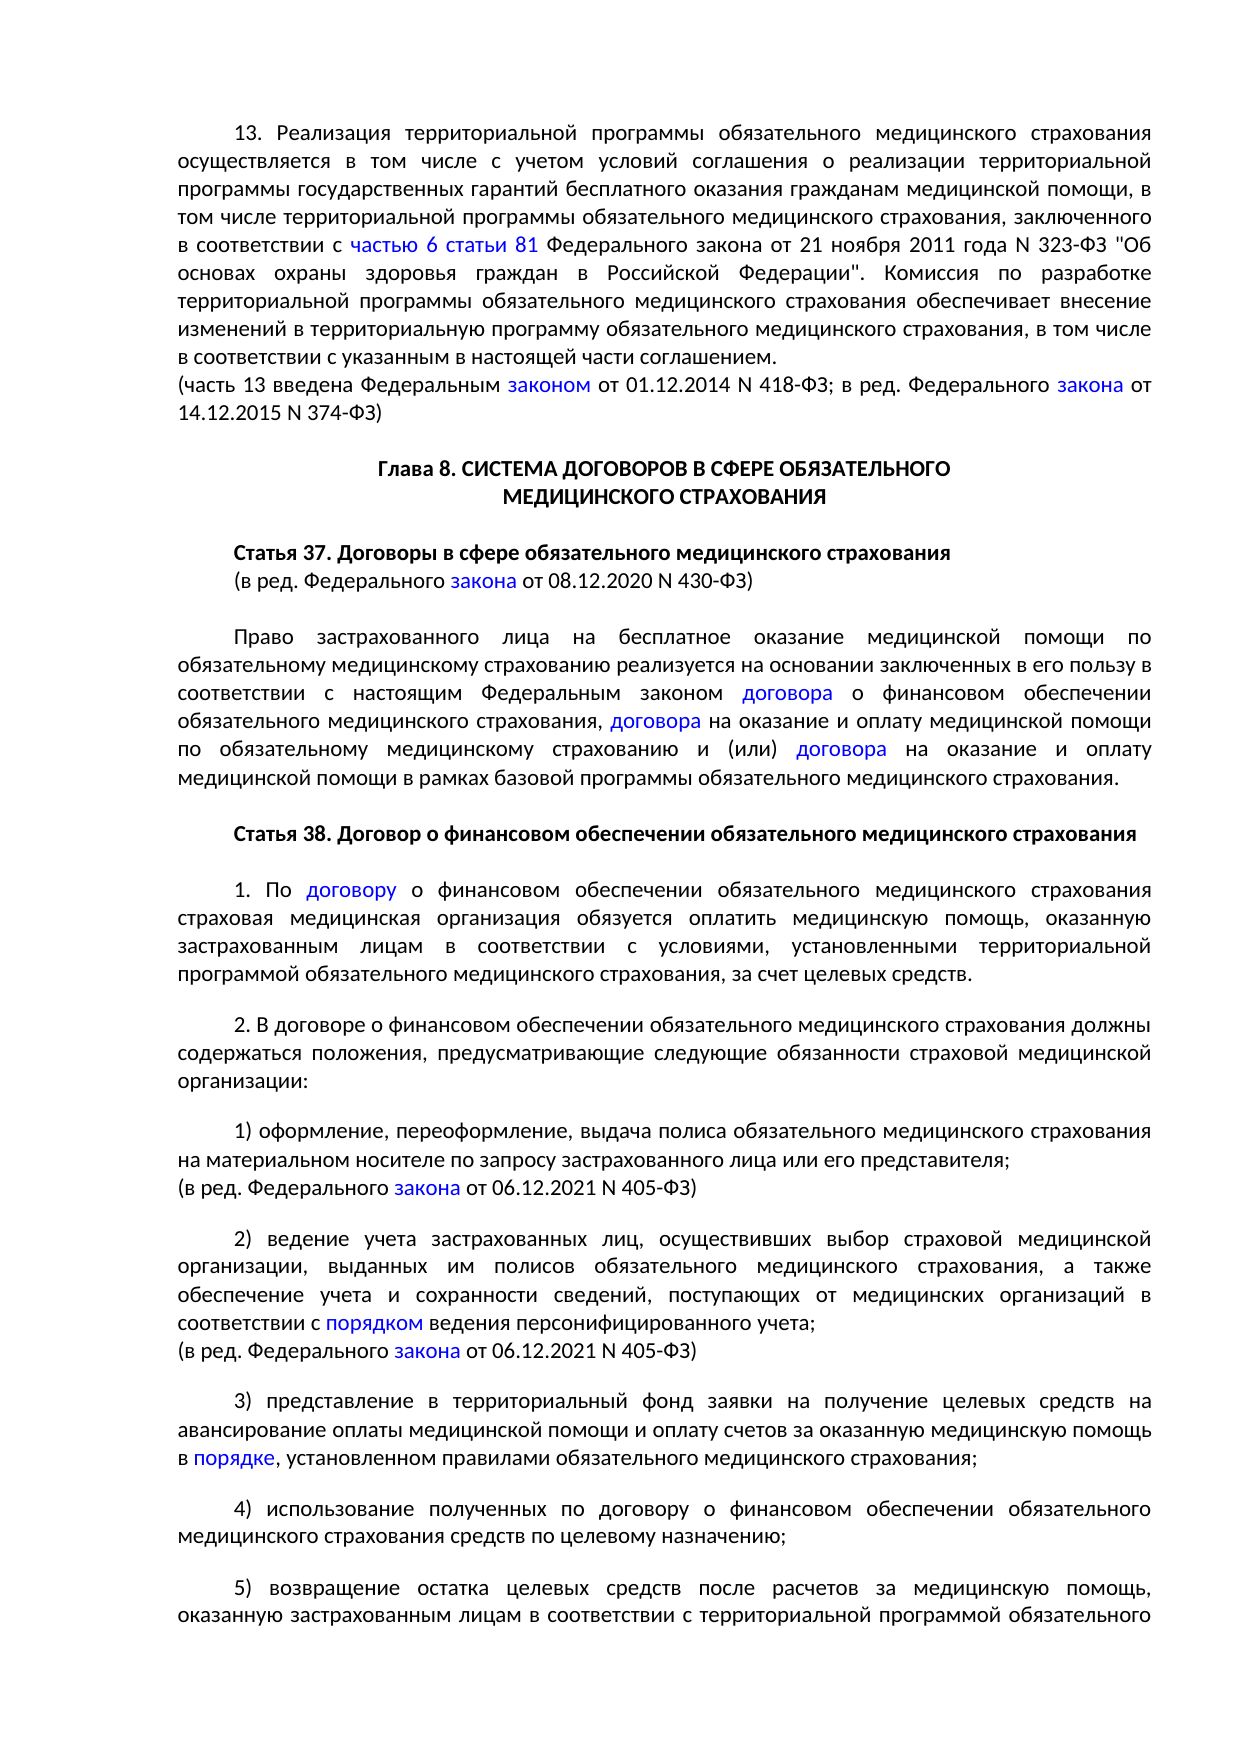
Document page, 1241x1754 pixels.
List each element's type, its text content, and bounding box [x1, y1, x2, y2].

text Право застрахованного лица на бесплатное оказание медицинской помощи по обязательному медицинскому страхованию реализуется на основании заключенных в его пользу в соответствии с настоящим Федеральным законом договора о финансовом обеспечении обязательного медицинского страхования, договора на оказание и оплату медицинской помощи по обязательному медицинскому страхованию и (или) договора на оказание и оплату медицинской помощи в рамках базовой программы обязательного медицинского страхования. [177, 622, 1152, 791]
title Статья 37. Договоры в сфере обязательного медицинского страхования [177, 538, 1152, 566]
text 13. Реализация территориальной программы обязательного медицинского страхования осуществляется в том числе с учетом условий соглашения о реализации территориальной программы государственных гарантий бесплатного оказания гражданам медицинской помощи, в том числе территориальной программы обязательного медицинского страхования, заключенного в соответствии с частью 6 статьи 81 Федерального закона от 21 ноября 2011 года N 323-ФЗ "Об основах охраны здоровья граждан в Российской Федерации". Комиссия по разработке территориальной программы обязательного медицинского страхования обеспечивает внесение изменений в территориальную программу обязательного медицинского страхования, в том числе в соответствии с указанным в настоящей части соглашением. [177, 118, 1152, 370]
text 4) использование полученных по договору о финансовом обеспечении обязательного медицинского страхования средств по целевому назначению; [177, 1494, 1152, 1550]
title Статья 38. Договор о финансовом обеспечении обязательного медицинского страхования [177, 819, 1152, 847]
text 1) оформление, переоформление, выдача полиса обязательного медицинского страхования на материальном носителе по запросу застрахованного лица или его представителя; [177, 1117, 1152, 1173]
title Глава 8. СИСТЕМА ДОГОВОРОВ В СФЕРЕ ОБЯЗАТЕЛЬНОГО [177, 454, 1152, 482]
text 2) ведение учета застрахованных лиц, осуществивших выбор страховой медицинской организации, выданных им полисов обязательного медицинского страхования, а также обеспечение учета и сохранности сведений, поступающих от медицинских организаций в соответствии с порядком ведения персонифицированного учета; [177, 1224, 1152, 1336]
text (в ред. Федерального закона от 06.12.2021 N 405-ФЗ) [177, 1173, 1152, 1201]
text 1. По договору о финансовом обеспечении обязательного медицинского страхования страховая медицинская организация обязуется оплатить медицинскую помощь, оказанную застрахованным лицам в соответствии с условиями, установленными территориальной программой обязательного медицинского страхования, за счет целевых средств. [177, 875, 1152, 987]
title МЕДИЦИНСКОГО СТРАХОВАНИЯ [177, 482, 1152, 510]
text (в ред. Федерального закона от 06.12.2021 N 405-ФЗ) [177, 1336, 1152, 1364]
text (в ред. Федерального закона от 08.12.2020 N 430-ФЗ) [177, 566, 1152, 594]
text 2. В договоре о финансовом обеспечении обязательного медицинского страхования должны содержаться положения, предусматривающие следующие обязанности страховой медицинской организации: [177, 1010, 1152, 1094]
text 3) представление в территориальный фонд заявки на получение целевых средств на авансирование оплаты медицинской помощи и оплату счетов за оказанную медицинскую помощь в порядке, установленном правилами обязательного медицинского страхования; [177, 1387, 1152, 1471]
text (часть 13 введена Федеральным законом от 01.12.2014 N 418-ФЗ; в ред. Федерального закона от 14.12.2015 N 374-ФЗ) [177, 370, 1152, 426]
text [177, 1573, 1152, 1629]
